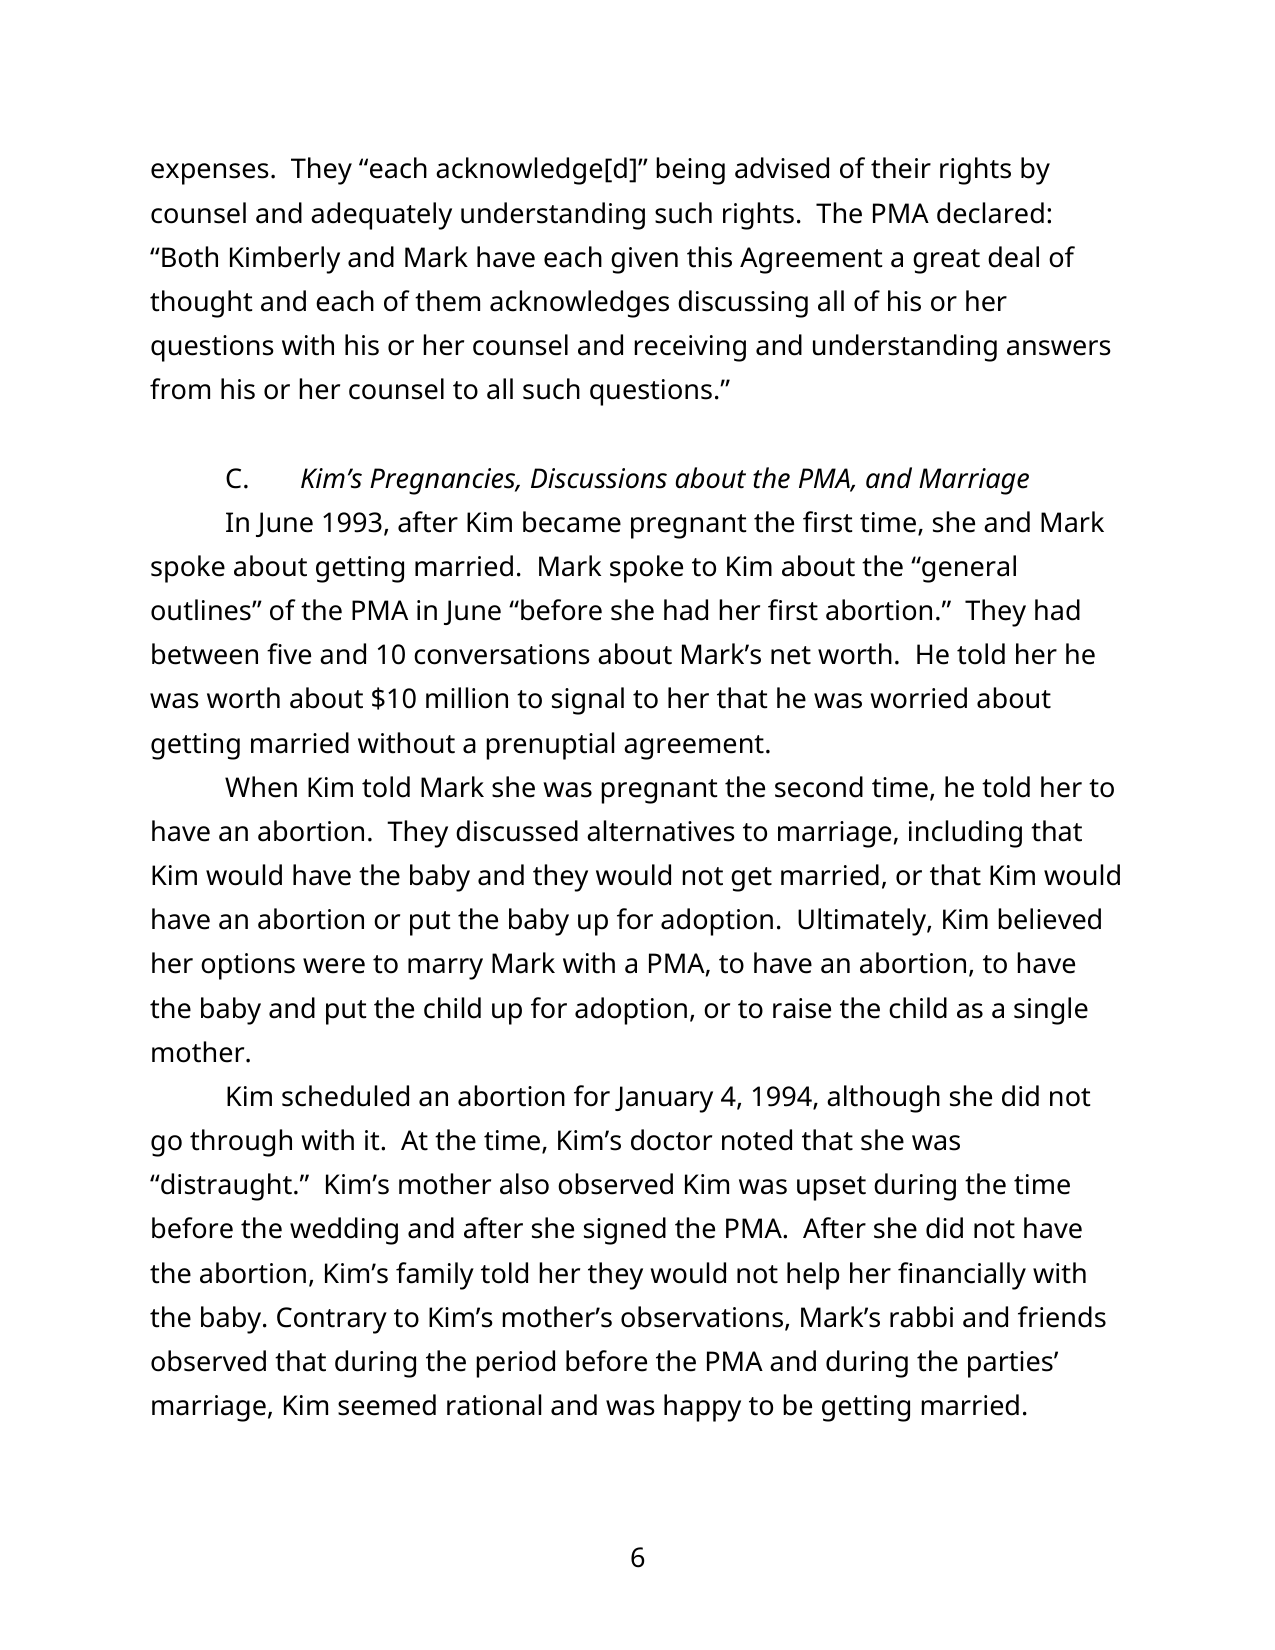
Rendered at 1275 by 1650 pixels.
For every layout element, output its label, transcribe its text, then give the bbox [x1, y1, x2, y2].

text In June 1993, after Kim became pregnant the first time, she and Mark spoke about getting married. Mark spoke to Kim about the “general outlines” of the PMA in June “before she had her first abortion.” They had between five and 10 conversations about Mark’s net worth. He told her he was worth about $10 million to signal to her that he was worried about getting married without a prenuptial agreement. [150, 503, 1125, 761]
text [150, 150, 1125, 408]
text C. Kim’s Pregnancies, Discussions about the PMA, and Marriage [150, 459, 1125, 496]
text When Kim told Mark she was pregnant the second time, he told her to have an abortion. They discussed alternatives to marriage, including that Kim would have the baby and they would not get married, or that Kim would have an abortion or put the baby up for adoption. Ultimately, Kim believed her options were to marry Mark with a PMA, to have an abortion, to have the baby and put the child up for adoption, or to raise the child as a single mother. [150, 768, 1125, 1070]
text Kim scheduled an abortion for January 4, 1994, although she did not go through with it. At the time, Kim’s doctor noted that she was “distraught.” Kim’s mother also observed Kim was upset during the time before the wedding and after she signed the PMA. After she did not have the abortion, Kim’s family told her they would not help her financially with the baby. Contrary to Kim’s mother’s observations, Mark’s rabbi and friends observed that during the period before the PMA and during the parties’ marriage, Kim seemed rational and was happy to be getting married. [150, 1077, 1125, 1423]
